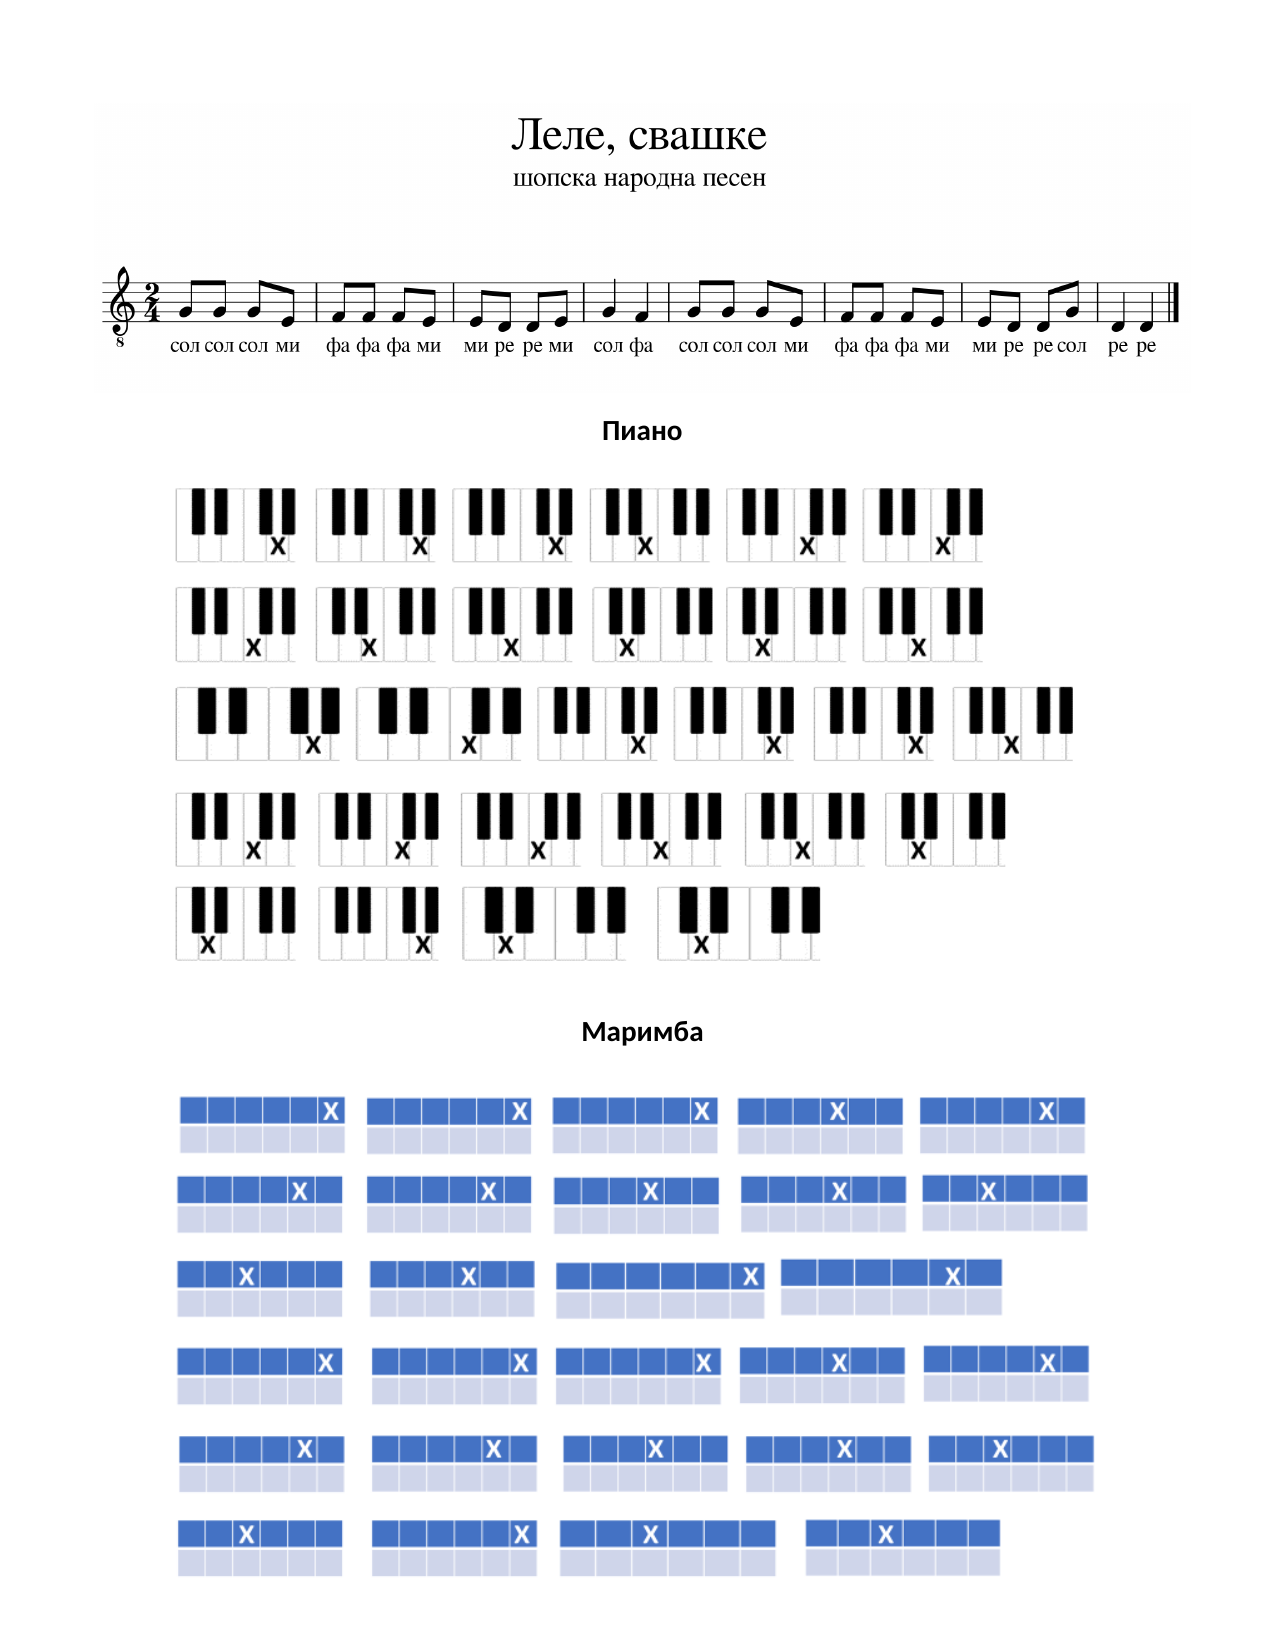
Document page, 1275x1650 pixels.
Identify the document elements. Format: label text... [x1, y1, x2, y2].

picture [93, 103, 1191, 393]
picture [142, 1068, 1143, 1601]
picture [142, 466, 1143, 995]
text Маримба [94, 1013, 1191, 1049]
text Пиано [94, 412, 1191, 447]
